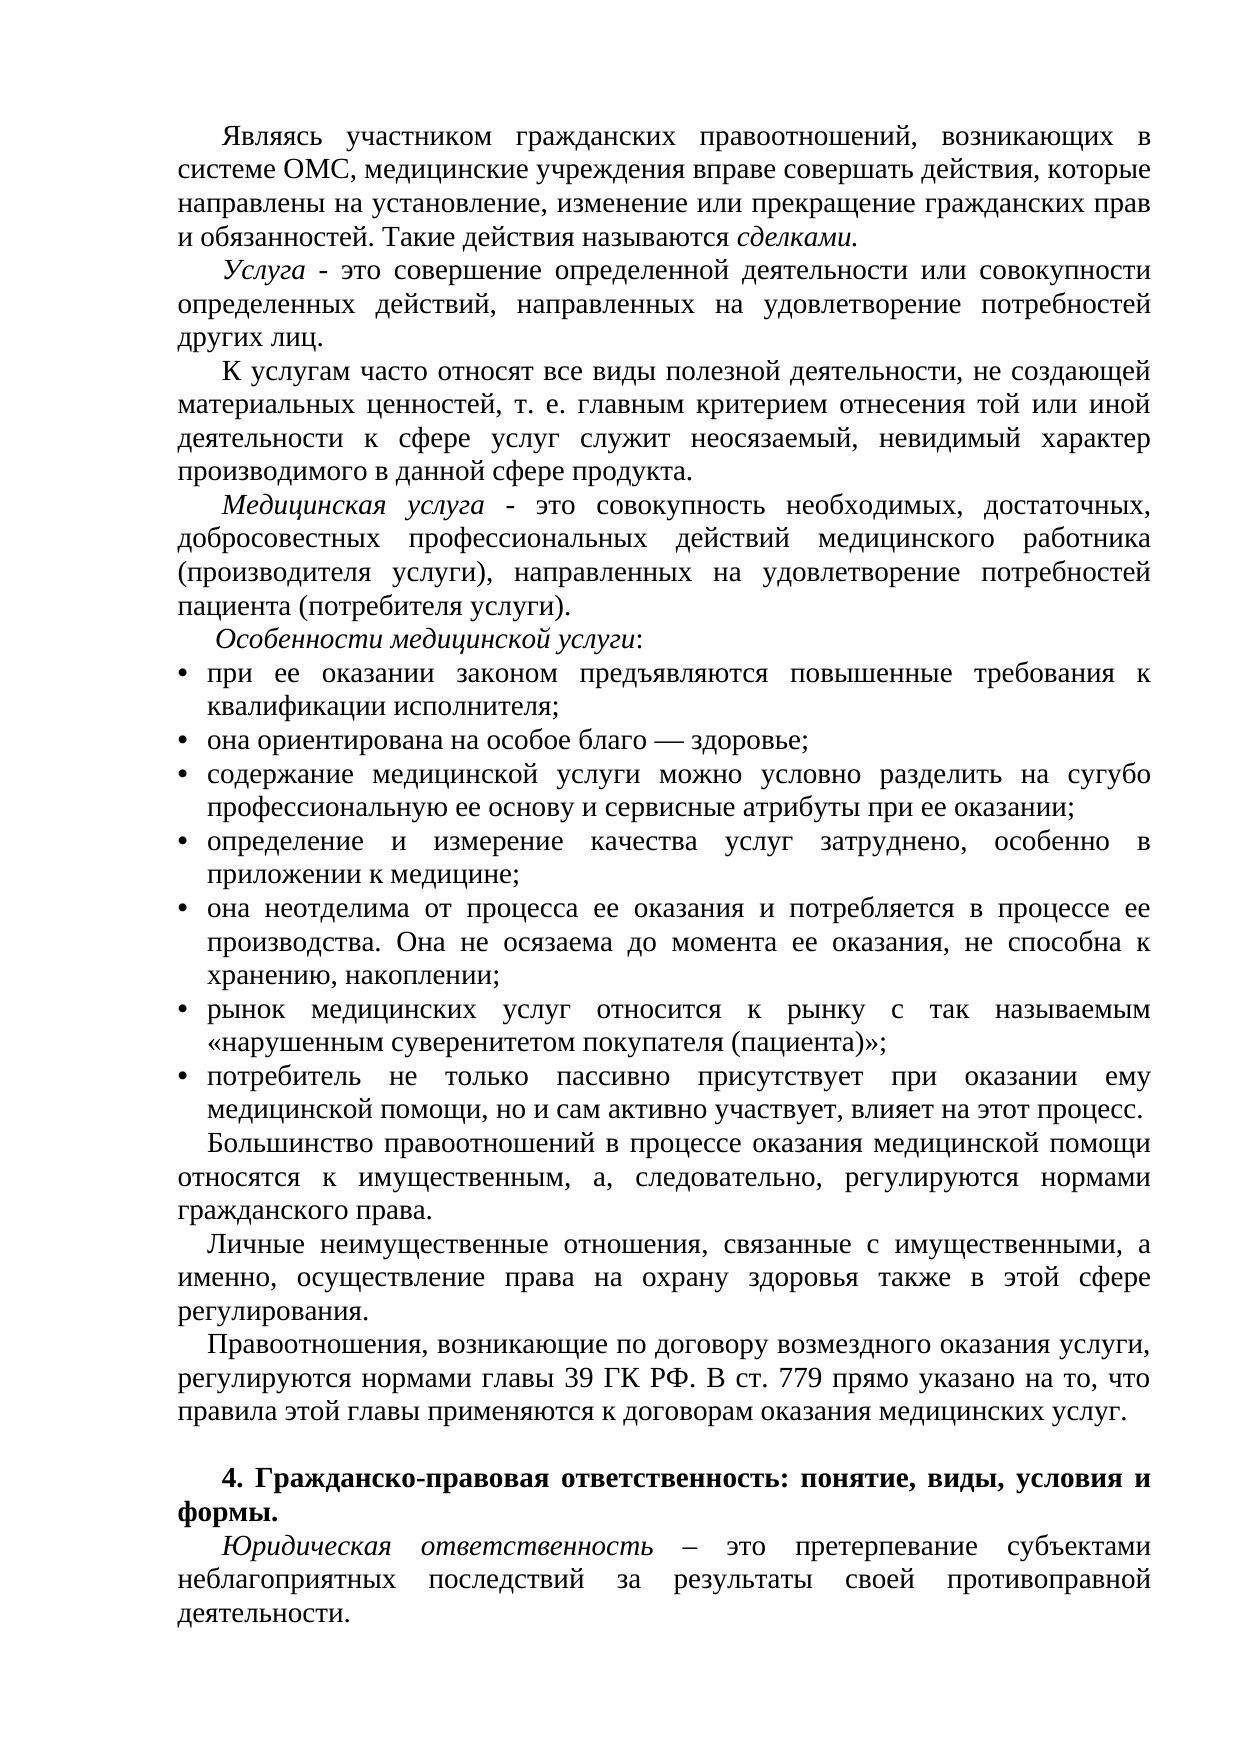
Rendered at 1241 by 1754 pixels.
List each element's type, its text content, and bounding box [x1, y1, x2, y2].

list она ориентирована на особое благо — здоровье; [177, 722, 1152, 756]
text Услуга - это совершение определенной деятельности или совокупности определенных действий, направленных на удовлетворение потребностей других лиц. [177, 252, 1152, 353]
text Правоотношения, возникающие по договору возмездного оказания услуги, регулируются нормами главы 39 ГК РФ. В ст. 779 прямо указано на то, что правила этой главы применяются к договорам оказания медицинских услуг. [177, 1326, 1152, 1427]
list потребитель не только пассивно присутствует при оказании ему медицинской помощи, но и сам активно участвует, влияет на этот процесс. [177, 1058, 1152, 1125]
list содержание медицинской услуги можно условно разделить на сугубо профессиональную ее основу и сервисные атрибуты при ее оказании; [177, 756, 1152, 823]
text К услугам часто относят все виды полезной деятельности, не создающей материальных ценностей, т. е. главным критерием отнесения той или иной деятельности к сфере услуг служит неосязаемый, невидимый характер производимого в данной сфере продукта. [177, 353, 1152, 487]
text 4. Гражданско-правовая ответственность: понятие, виды, условия и формы. [177, 1461, 1152, 1528]
text Юридическая ответственность – это претерпевание субъектами неблагоприятных последствий за результаты своей противоправной деятельности. [177, 1528, 1152, 1628]
text Личные неимущественные отношения, связанные с имущественными, а именно, осуществление права на охрану здоровья также в этой сфере регулирования. [177, 1226, 1152, 1326]
list определение и измерение качества услуг затруднено, особенно в приложении к медицине; [177, 823, 1152, 890]
list при ее оказании законом предъявляются повышенные требования к квалификации исполнителя; [177, 655, 1152, 722]
text Являясь участником гражданских правоотношений, возникающих в системе ОМС, медицинские учреждения вправе совершать действия, которые направлены на установление, изменение или прекращение гражданских прав и обязанностей. Такие действия называются сделками. [177, 118, 1152, 252]
list она неотделима от процесса ее оказания и потребляется в процессе ее производства. Она не осязаема до момента ее оказания, не способна к хранению, накоплении; [177, 890, 1152, 991]
text Особенности медицинской услуги: [177, 621, 1152, 655]
text Медицинская услуга - это совокупность необходимых, достаточных, добросовестных профессиональных действий медицинского работника (производителя услуги), направленных на удовлетворение потребностей пациента (потребителя услуги). [177, 487, 1152, 621]
text Большинство правоотношений в процессе оказания медицинской помощи относятся к имущественным, а, следовательно, регулируются нормами гражданского права. [177, 1125, 1152, 1226]
list рынок медицинских услуг относится к рынку с так называемым «нарушенным суверенитетом покупателя (пациента)»; [177, 991, 1152, 1058]
